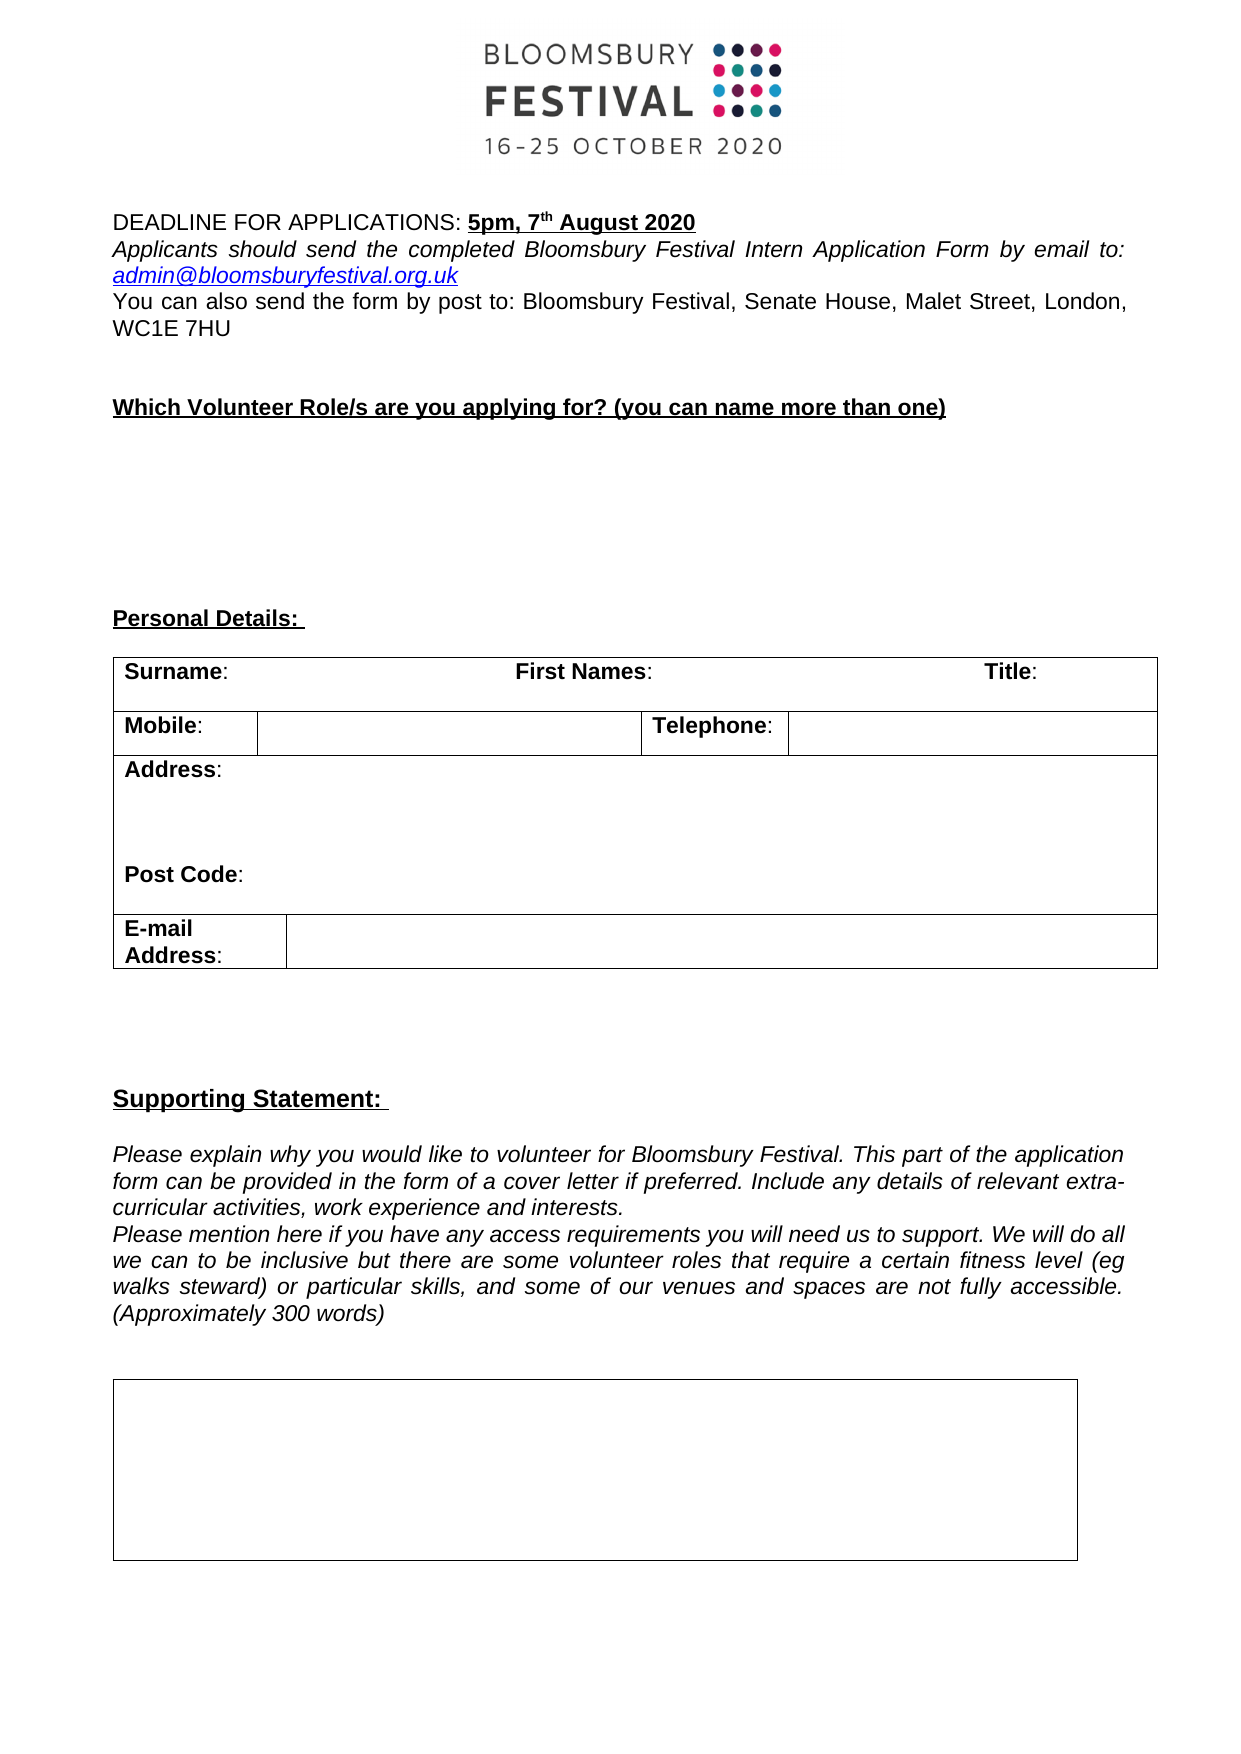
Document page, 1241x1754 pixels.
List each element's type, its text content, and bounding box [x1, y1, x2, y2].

text DEADLINE FOR APPLICATIONS: 5pm, 7th August 2020 [112, 209, 1128, 236]
text Personal Details: [112, 604, 1128, 631]
table_cell Address: Post Code: [114, 756, 1157, 914]
table_cell [789, 712, 1157, 755]
text Which Volunteer Role/s are you applying for? (you can name more than one) [112, 394, 1128, 420]
text Applicants should send the completed Bloomsbury Festival Intern Application Form by email to: admin@bloomsburyfestival.org.uk [112, 236, 1128, 288]
text Please mention here if you have any access requirements you will need us to support. We will do all we can to be inclusive but there are some volunteer roles that require a certain fitness level (eg walks steward) or particular skills, and some of our venues and spaces are not fully accessible. (Approximately 300 words) [112, 1221, 1128, 1326]
table_header Surname: First Names: Title: [114, 658, 1157, 711]
text Please explain why you would like to volunteer for Bloomsbury Festival. This part of the application form can be provided in the form of a cover letter if preferred. Include any details of relevant extra-curricular activities, work experience and interests. [112, 1141, 1128, 1221]
table_cell [258, 712, 641, 755]
table_header [114, 1380, 1077, 1560]
text Supporting Statement: [112, 1084, 1128, 1113]
table_cell Telephone: [642, 712, 788, 755]
picture [456, 18, 845, 175]
table_cell [287, 915, 1157, 968]
table_cell Mobile: [114, 712, 257, 755]
text You can also send the form by post to: Bloomsbury Festival, Senate House, Malet Street, London, WC1E 7HU [112, 288, 1128, 341]
table_cell E-mail Address: [114, 915, 286, 968]
